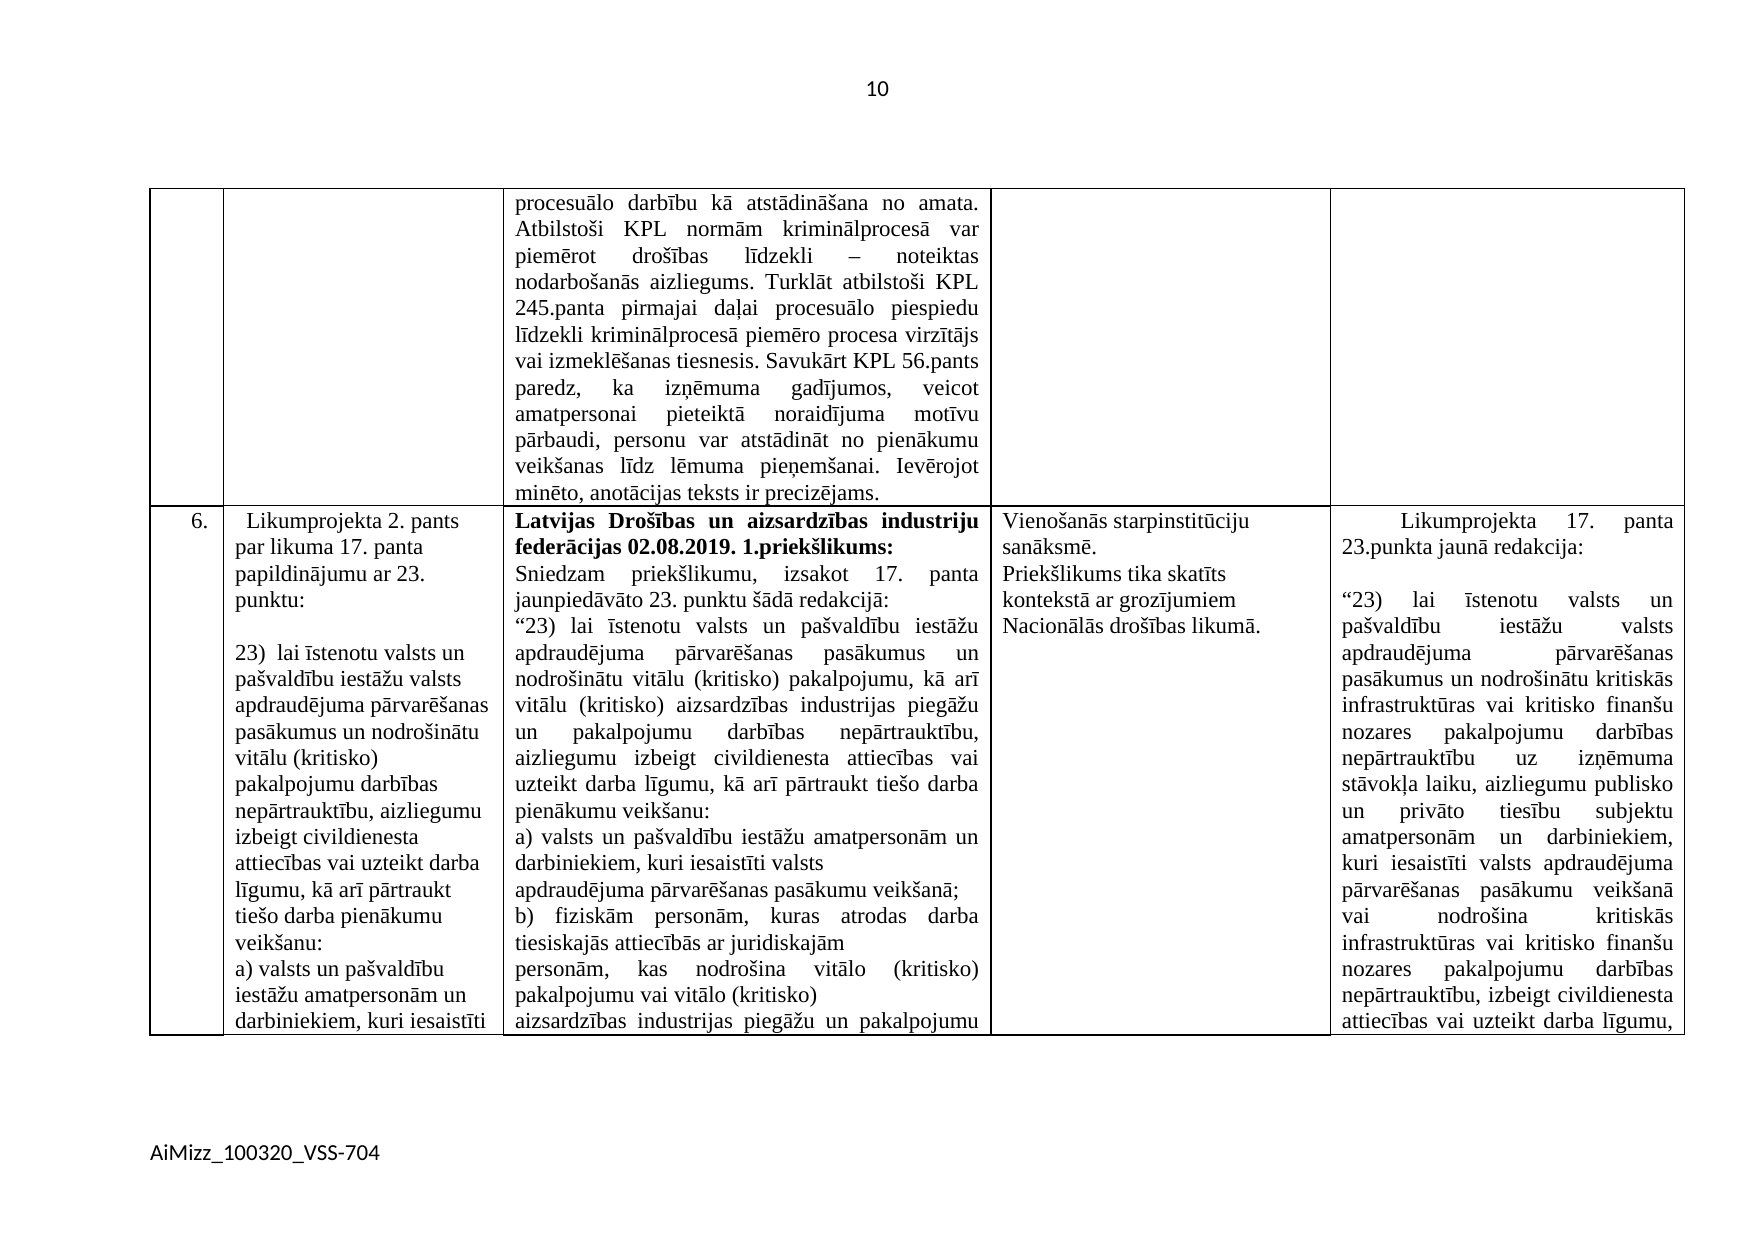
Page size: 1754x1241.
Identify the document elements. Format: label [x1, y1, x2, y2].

table_cell [224, 506, 503, 1034]
table_cell [1331, 189, 1684, 505]
table_cell [1331, 506, 1684, 1034]
table_cell [504, 507, 990, 1034]
table_cell [224, 189, 503, 505]
table_cell [992, 507, 1330, 1034]
table_cell [504, 189, 990, 505]
table_cell [992, 189, 1330, 505]
table_cell [151, 507, 223, 1034]
table_cell [151, 189, 223, 505]
